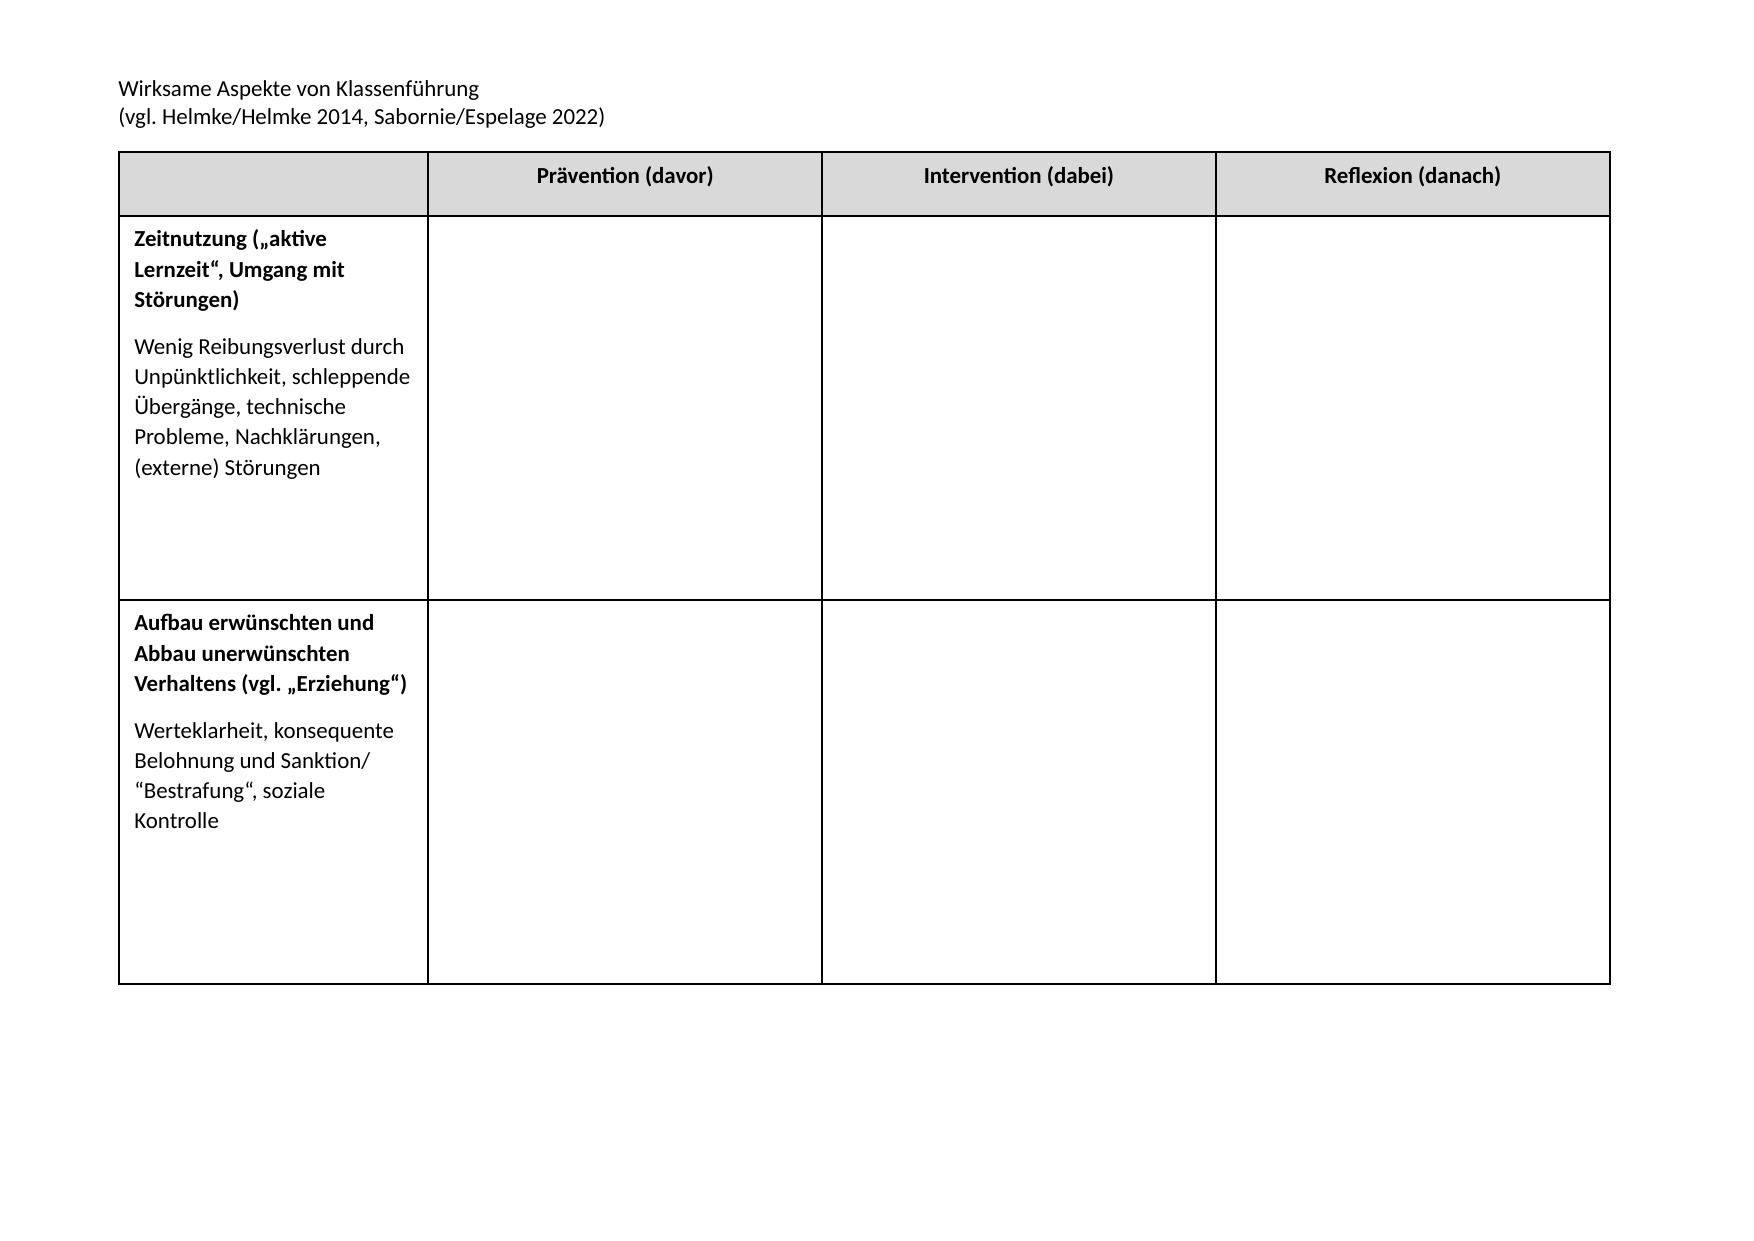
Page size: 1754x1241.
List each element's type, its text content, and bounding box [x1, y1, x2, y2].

table_cell Prävention (davor) [429, 153, 821, 215]
table_cell Intervention (dabei) [823, 153, 1215, 215]
table_cell [429, 217, 821, 599]
table_cell Aspekte [120, 153, 427, 215]
table_cell [1217, 217, 1609, 599]
table_cell Reflexion (danach) [1217, 153, 1609, 215]
table_cell [429, 601, 821, 983]
table_cell Aufbau erwünschten und Abbau unerwünschten Verhaltens (vgl. „Erziehung“) Werteklarheit, konsequente Belohnung und Sanktion/ “Bestrafung“, soziale Kontrolle [120, 601, 427, 983]
table_cell [1217, 601, 1609, 983]
table_cell [823, 601, 1215, 983]
table_cell [823, 217, 1215, 599]
table_cell Zeitnutzung („aktive Lernzeit“, Umgang mit Störungen) Wenig Reibungsverlust durch Unpünktlichkeit, schleppende Übergänge, technische Probleme, Nachklärungen, (externe) Störungen [120, 217, 427, 599]
